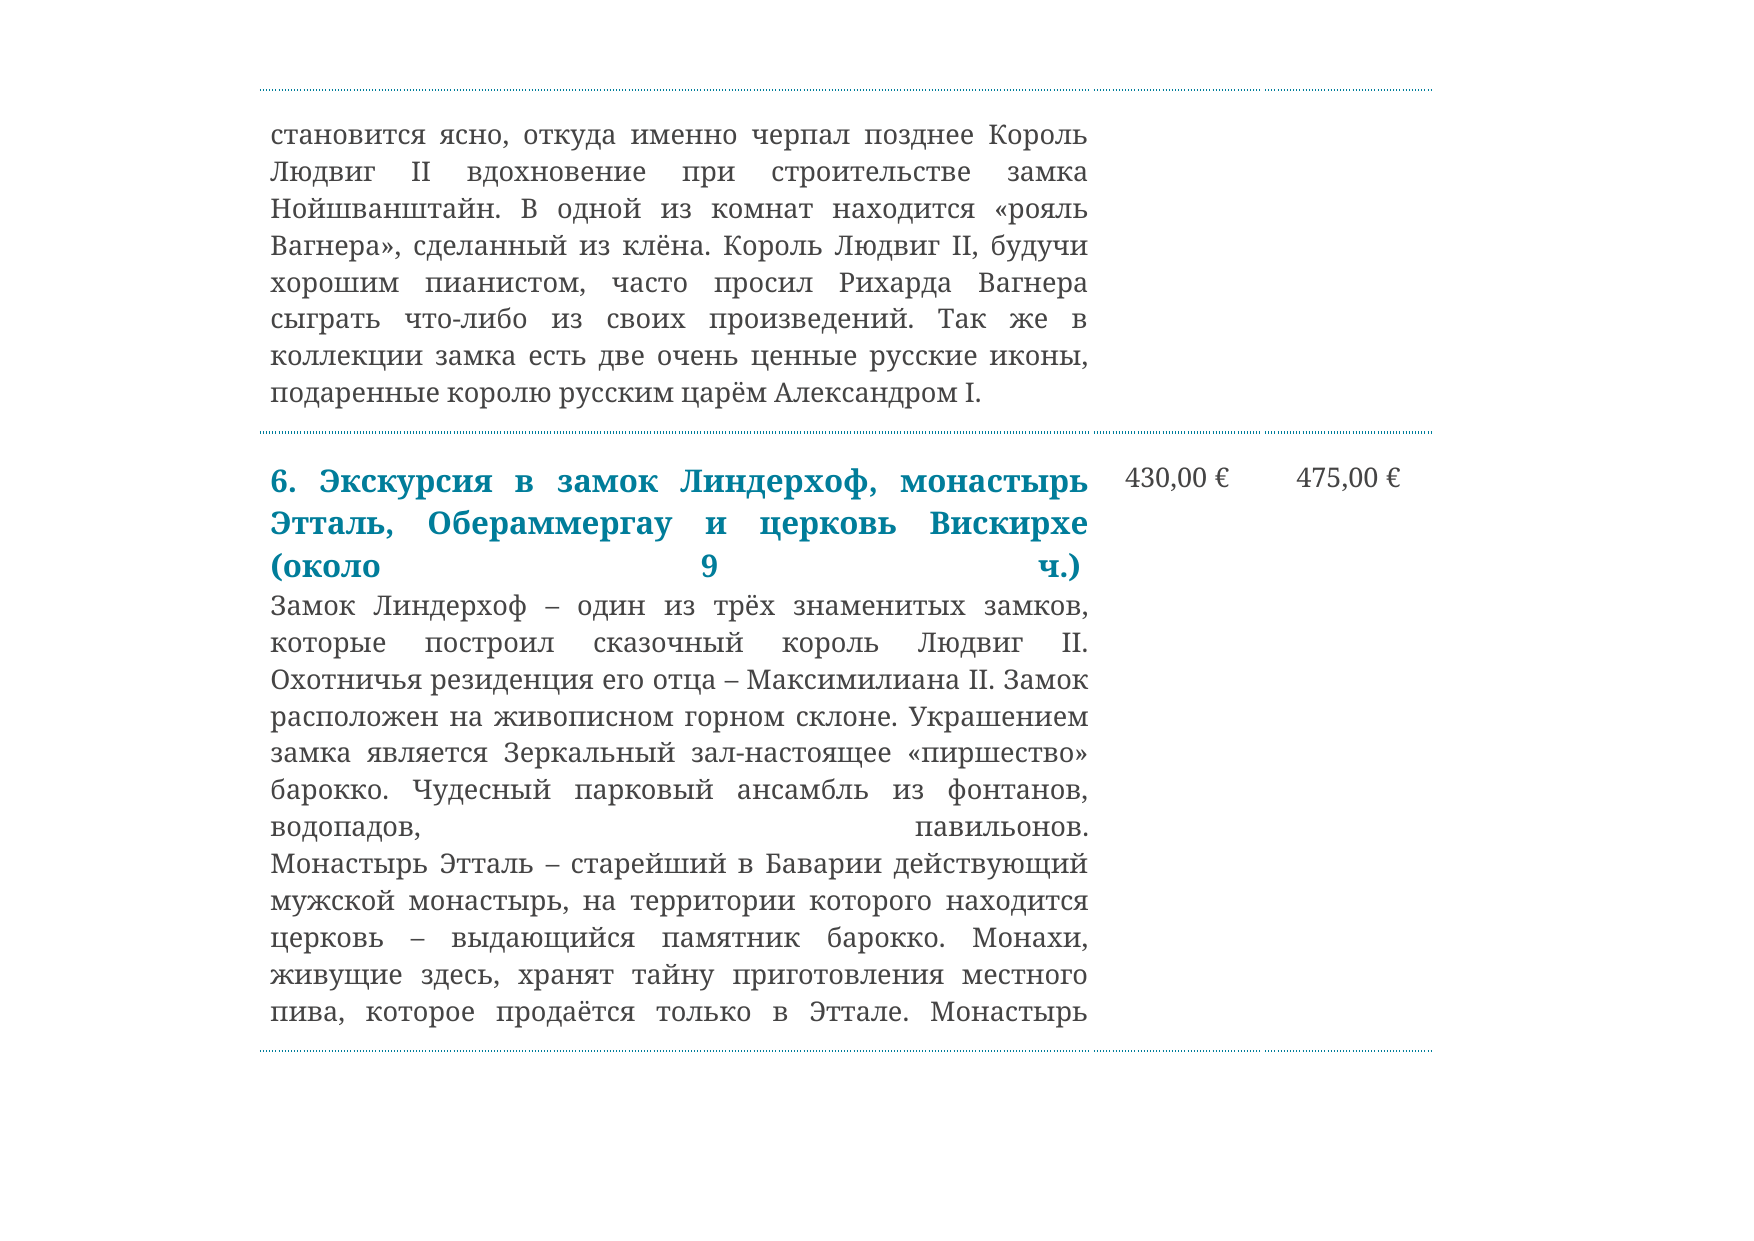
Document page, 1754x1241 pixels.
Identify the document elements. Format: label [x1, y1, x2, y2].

table_cell [260, 89, 1494, 1052]
